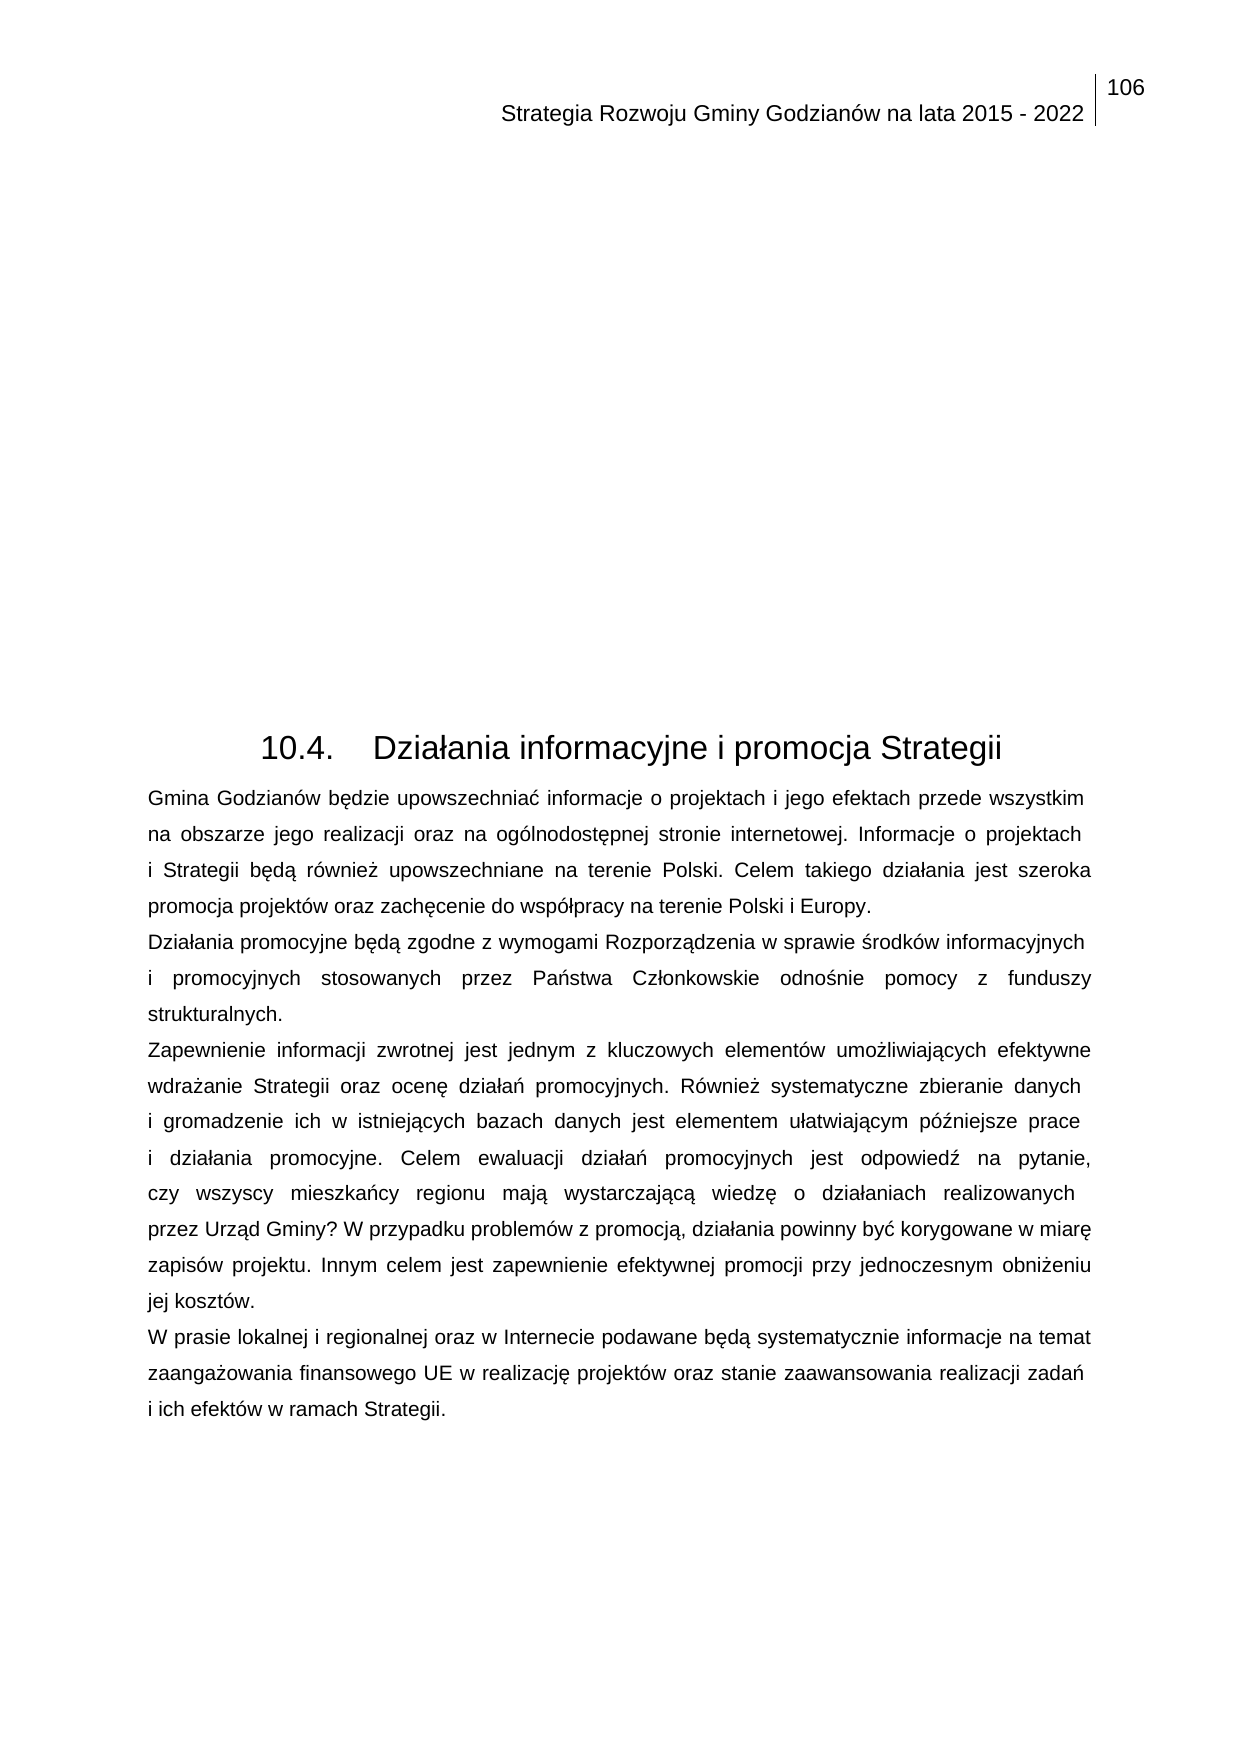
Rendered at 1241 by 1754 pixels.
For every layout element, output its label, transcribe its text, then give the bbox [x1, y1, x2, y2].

list Działania informacyjne i promocja Strategii [260, 728, 1093, 766]
text Zapewnienie informacji zwrotnej jest jednym z kluczowych elementów umożliwiających efektywne wdrażanie Strategii oraz ocenę działań promocyjnych. Również systematyczne zbieranie danych i gromadzenie ich w istniejących bazach danych jest elementem ułatwiającym późniejsze prace i działania promocyjne. Celem ewaluacji działań promocyjnych jest odpowiedź na pytanie, czy wszyscy mieszkańcy regionu mają wystarczającą wiedzę o działaniach realizowanych przez Urząd Gminy? W przypadku problemów z promocją, działania powinny być korygowane w miarę zapisów projektu. Innym celem jest zapewnienie efektywnej promocji przy jednoczesnym obniżeniu jej kosztów. [148, 1037, 1093, 1313]
text Gmina Godzianów będzie upowszechniać informacje o projektach i jego efektach przede wszystkim na obszarze jego realizacji oraz na ogólnodostępnej stronie internetowej. Informacje o projektach i Strategii będą również upowszechniane na terenie Polski. Celem takiego działania jest szeroka promocja projektów oraz zachęcenie do współpracy na terenie Polski i Europy. [148, 786, 1093, 918]
text W prasie lokalnej i regionalnej oraz w Internecie podawane będą systematycznie informacje na temat zaangażowania finansowego UE w realizację projektów oraz stanie zaawansowania realizacji zadań i ich efektów w ramach Strategii. [148, 1325, 1093, 1421]
text Działania promocyjne będą zgodne z wymogami Rozporządzenia w sprawie środków informacyjnych i promocyjnych stosowanych przez Państwa Członkowskie odnośnie pomocy z funduszy strukturalnych. [148, 930, 1093, 1026]
